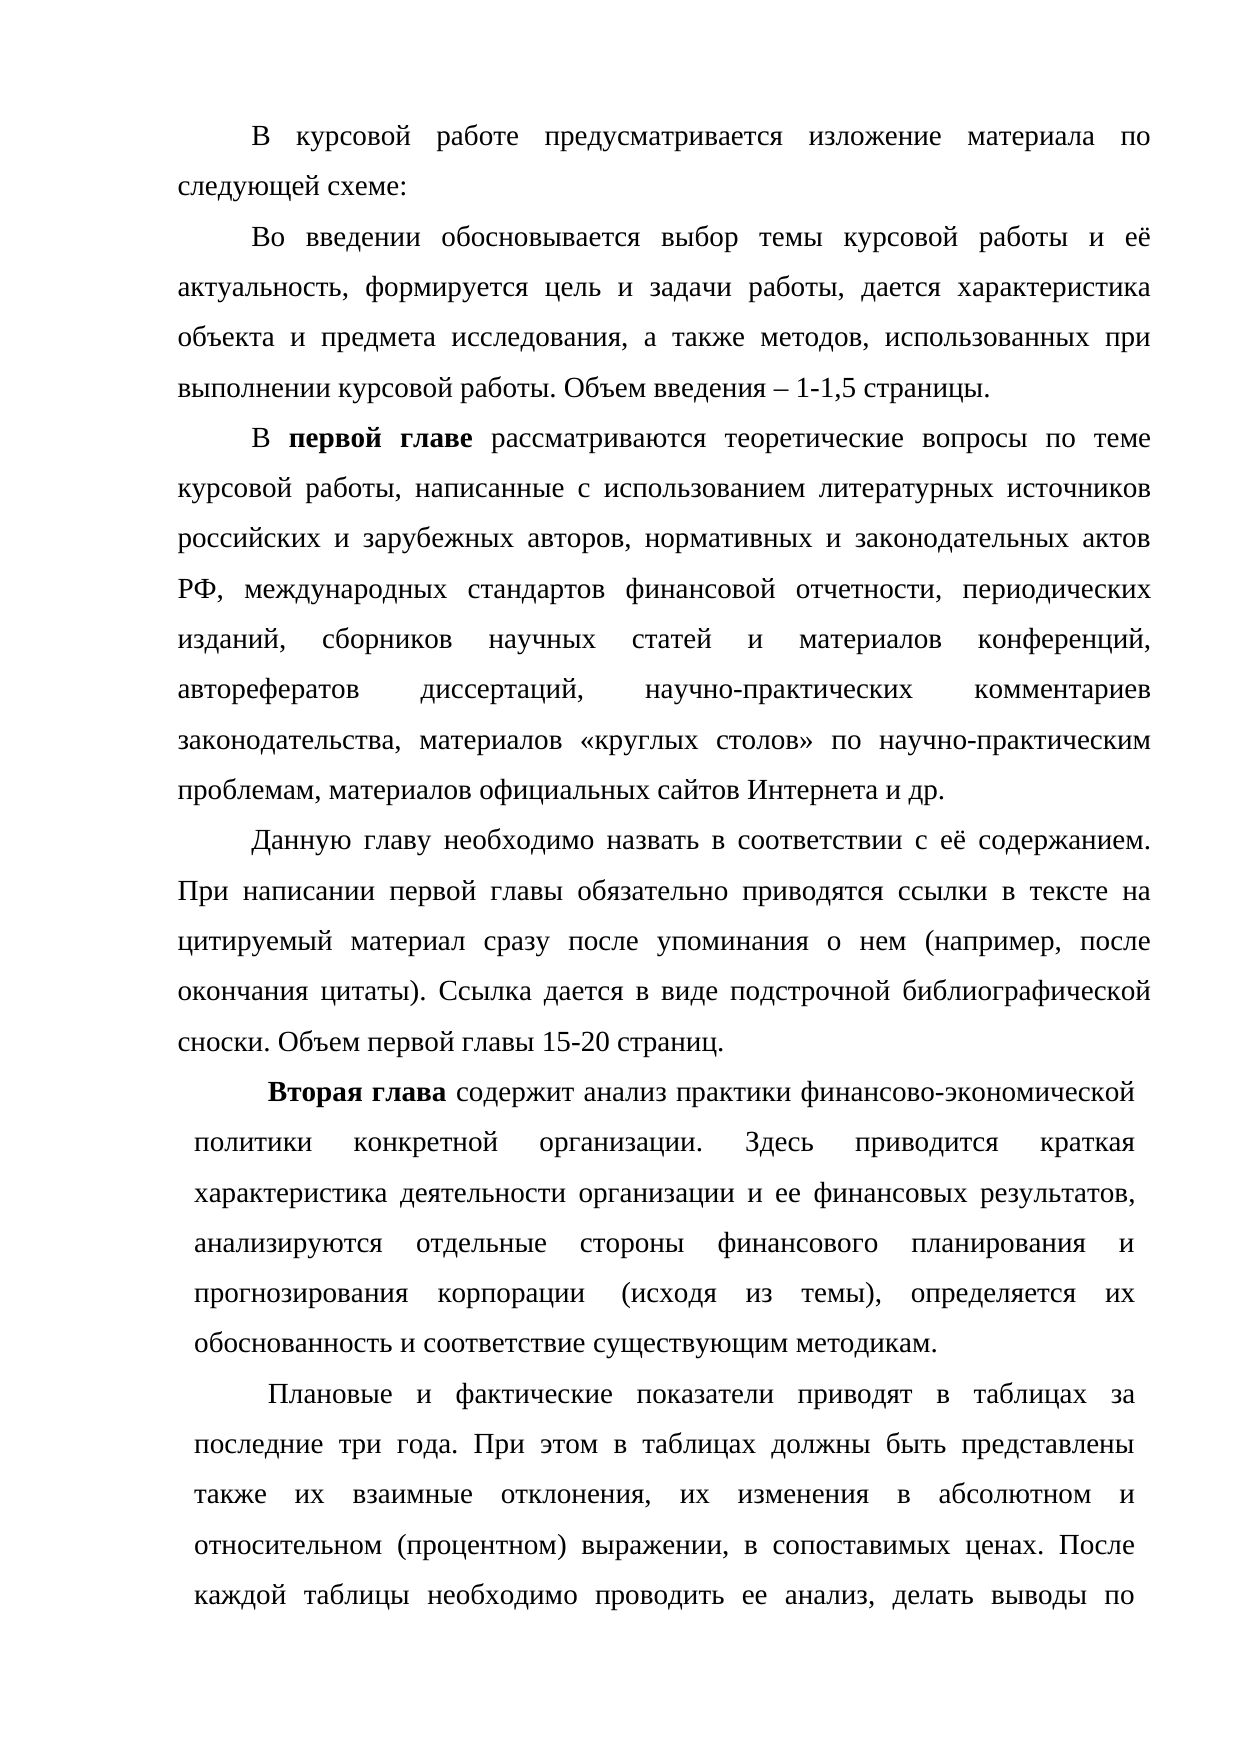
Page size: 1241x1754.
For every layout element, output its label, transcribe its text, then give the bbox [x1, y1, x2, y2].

text Данную главу необходимо назвать в соответствии с её содержанием. При написании первой главы обязательно приводятся ссылки в тексте на цитируемый материал сразу после упоминания о нем (например, после окончания цитаты). Ссылка дается в виде подстрочной библиографической сноски. Объем первой главы 15-20 страниц. [177, 822, 1152, 1057]
text В курсовой работе предусматривается изложение материала по следующей схеме: [177, 118, 1152, 202]
text Во введении обосновывается выбор темы курсовой работы и её актуальность, формируется цель и задачи работы, дается характеристика объекта и предмета исследования, а также методов, использованных при выполнении курсовой работы. Объем введения – 1-1,5 страницы. [177, 219, 1152, 403]
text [194, 1376, 1135, 1611]
text Вторая глава содержит анализ практики финансово-экономической политики конкретной организации. Здесь приводится краткая характеристика деятельности организации и ее финансовых результатов, анализируются отдельные стороны финансового планирования и прогнозирования корпорации (исходя из темы), определяется их обоснованность и соответствие существующим методикам. [194, 1074, 1135, 1359]
text В первой главе рассматриваются теоретические вопросы по теме курсовой работы, написанные с использованием литературных источников российских и зарубежных авторов, нормативных и законодательных актов РФ, международных стандартов финансовой отчетности, периодических изданий, сборников научных статей и материалов конференций, авторефератов диссертаций, научно-практических комментариев законодательства, материалов «круглых столов» по научно-практическим проблемам, материалов официальных сайтов Интернета и др. [177, 420, 1152, 806]
